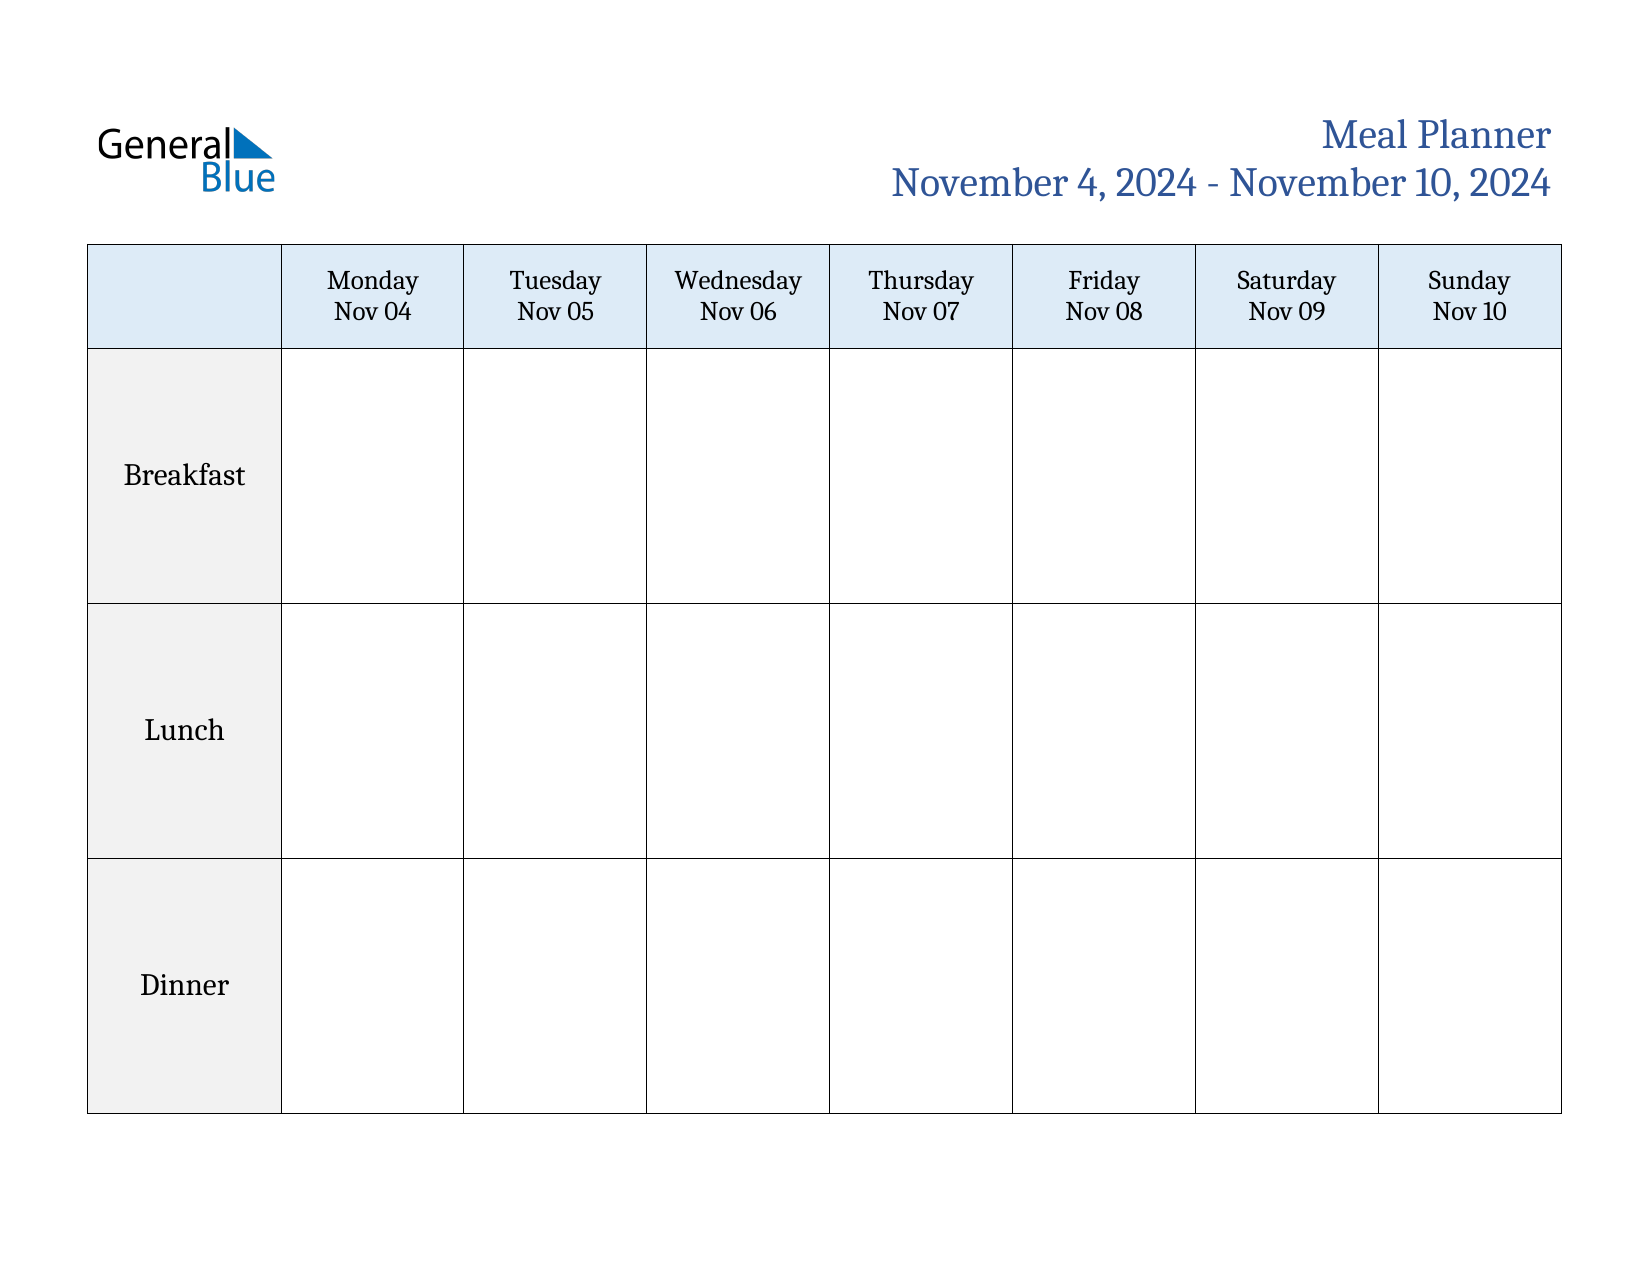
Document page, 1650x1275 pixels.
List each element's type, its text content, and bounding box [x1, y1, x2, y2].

table_cell Breakfast [88, 349, 281, 603]
table_cell [282, 604, 463, 858]
table_cell [830, 859, 1012, 1113]
picture [98, 127, 275, 192]
table_cell [282, 349, 463, 603]
table_header Meal Planner November 4, 2024 - November 10, 2024 [281, 75, 1562, 244]
table_cell [647, 604, 829, 858]
table_cell Thursday Nov 07 [830, 245, 1012, 348]
table_cell [88, 245, 281, 348]
table_cell Monday Nov 04 [282, 245, 463, 348]
table_cell [830, 349, 1012, 603]
table_cell [1013, 859, 1195, 1113]
table_cell Tuesday Nov 05 [464, 245, 646, 348]
table_cell Wednesday Nov 06 [647, 245, 829, 348]
table_cell Friday Nov 08 [1013, 245, 1195, 348]
table_cell [464, 349, 646, 603]
table_cell [1013, 604, 1195, 858]
table_cell Sunday Nov 10 [1379, 245, 1561, 348]
table_cell [1379, 859, 1561, 1113]
table_cell [282, 859, 463, 1113]
table_cell [1196, 859, 1378, 1113]
table_cell [464, 604, 646, 858]
table_header [88, 75, 281, 244]
table_cell [1013, 349, 1195, 603]
table_cell Lunch [88, 604, 281, 858]
table_cell [464, 859, 646, 1113]
table_cell [647, 859, 829, 1113]
table_cell [1379, 604, 1561, 858]
table_cell [647, 349, 829, 603]
table_cell [1379, 349, 1561, 603]
table_cell [1196, 349, 1378, 603]
table_cell Saturday Nov 09 [1196, 245, 1378, 348]
table_cell [1196, 604, 1378, 858]
table_cell Dinner [88, 859, 281, 1113]
table_cell [830, 604, 1012, 858]
